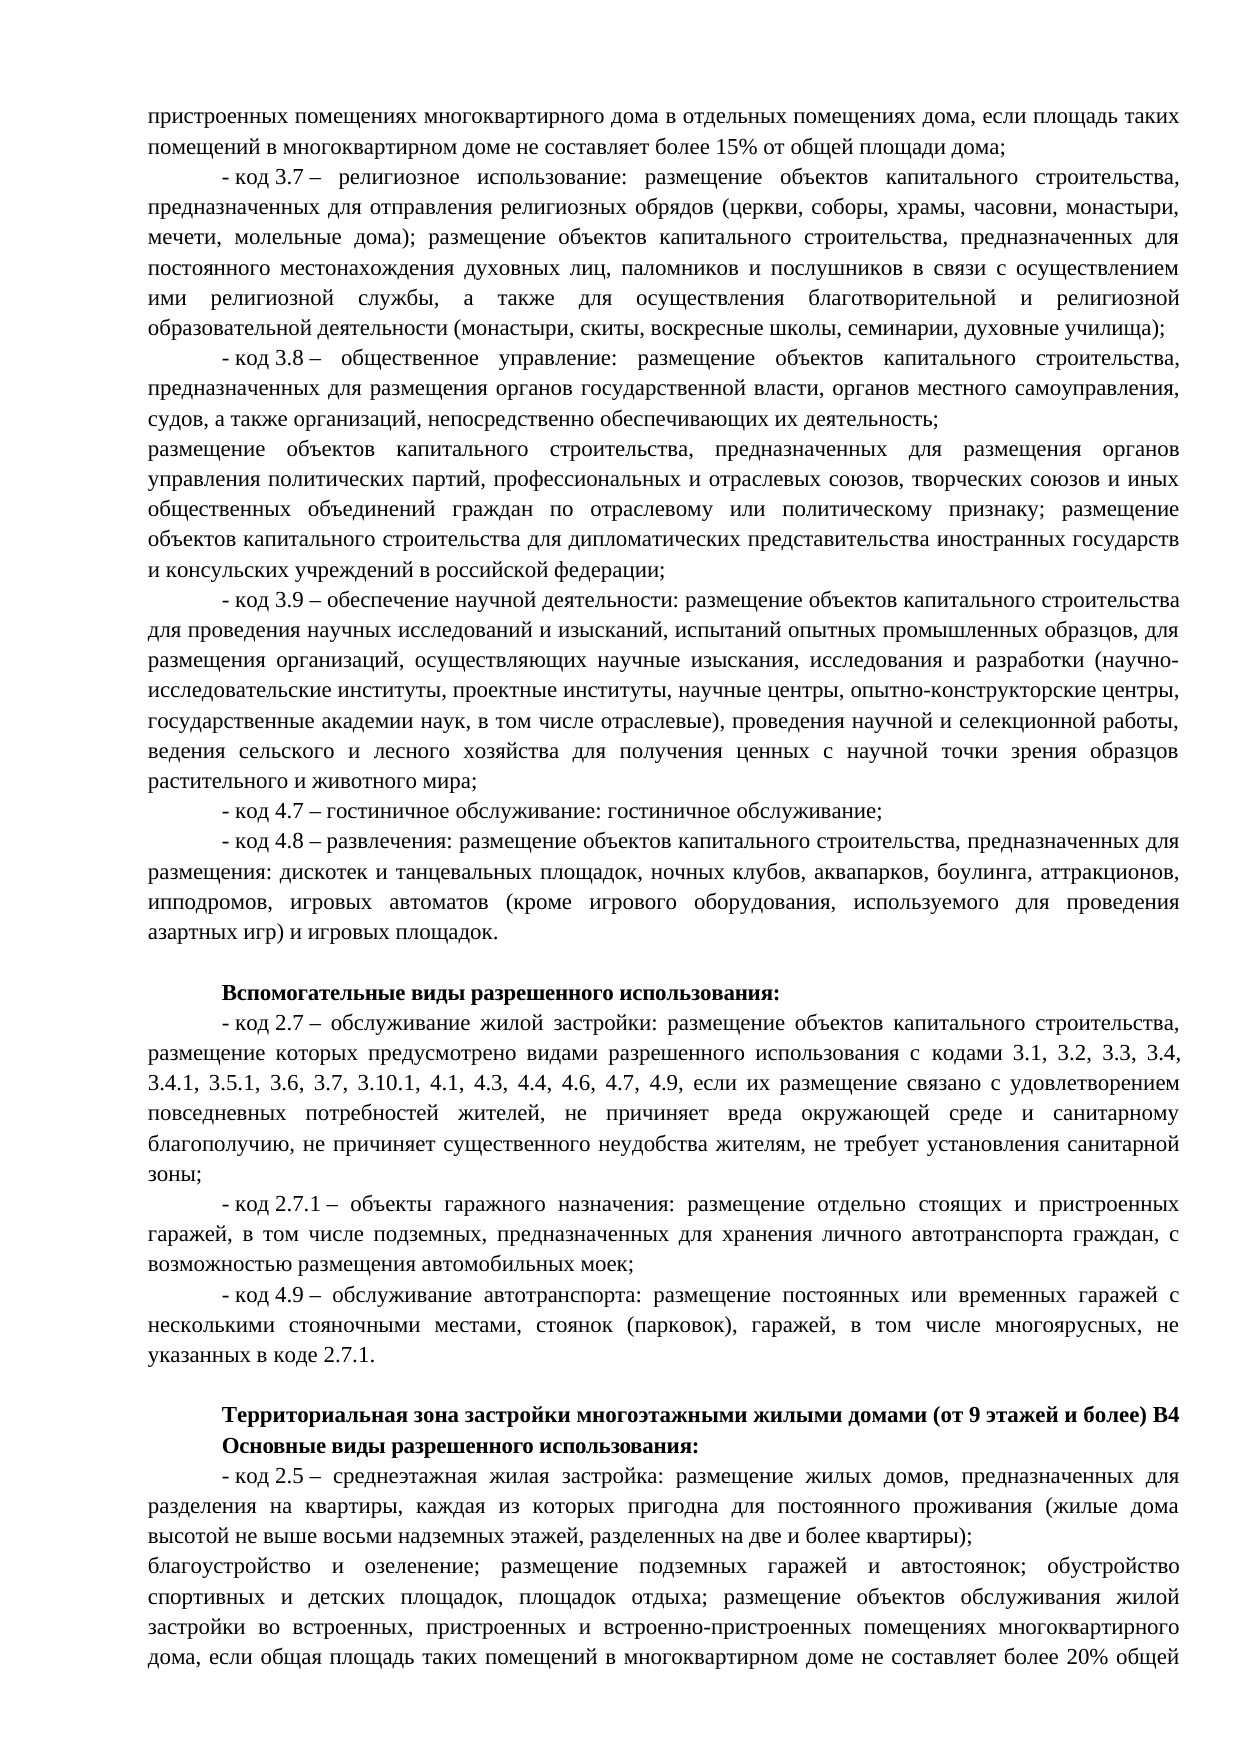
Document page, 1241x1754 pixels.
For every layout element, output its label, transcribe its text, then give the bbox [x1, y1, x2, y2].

text - код 3.7 – религиозное использование: размещение объектов капитального строительства, предназначенных для отправления религиозных обрядов (церкви, соборы, храмы, часовни, монастыри, мечети, молельные дома); размещение объектов капитального строительства, предназначенных для постоянного местонахождения духовных лиц, паломников и послушников в связи с осуществлением ими религиозной службы, а также для осуществления благотворительной и религиозной образовательной деятельности (монастыри, скиты, воскресные школы, семинарии, духовные училища); [148, 163, 1181, 340]
text - код 2.5 – среднеэтажная жилая застройка: размещение жилых домов, предназначенных для разделения на квартиры, каждая из которых пригодна для постоянного проживания (жилые дома высотой не выше восьми надземных этажей, разделенных на две и более квартиры); [148, 1462, 1181, 1549]
text Вспомогательные виды разрешенного использования: [148, 979, 1181, 1005]
text - код 2.7.1 – объекты гаражного назначения: размещение отдельно стоящих и пристроенных гаражей, в том числе подземных, предназначенных для хранения личного автотранспорта граждан, с возможностью размещения автомобильных моек; [148, 1190, 1181, 1277]
text - код 3.9 – обеспечение научной деятельности: размещение объектов капитального строительства для проведения научных исследований и изысканий, испытаний опытных промышленных образцов, для размещения организаций, осуществляющих научные изыскания, исследования и разработки (научно-исследовательские институты, проектные институты, научные центры, опытно-конструкторские центры, государственные академии наук, в том числе отраслевые), проведения научной и селекционной работы, ведения сельского и лесного хозяйства для получения ценных с научной точки зрения образцов растительного и животного мира; [148, 586, 1181, 793]
subtitle Основные виды разрешенного использования: [148, 1432, 1181, 1458]
text размещение объектов капитального строительства, предназначенных для размещения органов управления политических партий, профессиональных и отраслевых союзов, творческих союзов и иных общественных объединений граждан по отраслевому или политическому признаку; размещение объектов капитального строительства для дипломатических представительства иностранных государств и консульских учреждений в российской федерации; [148, 435, 1181, 582]
text - код 4.9 – обслуживание автотранспорта: размещение постоянных или временных гаражей с несколькими стояночными местами, стоянок (парковок), гаражей, в том числе многоярусных, не указанных в коде 2.7.1. [148, 1281, 1181, 1367]
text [148, 103, 1181, 159]
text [148, 1553, 1181, 1669]
text - код 4.7 – гостиничное обслуживание: гостиничное обслуживание; [148, 797, 1181, 824]
text - код 4.8 – развлечения: размещение объектов капитального строительства, предназначенных для размещения: дискотек и танцевальных площадок, ночных клубов, аквапарков, боулинга, аттракционов, ипподромов, игровых автоматов (кроме игрового оборудования, используемого для проведения азартных игр) и игровых площадок. [148, 828, 1181, 944]
text - код 2.7 – обслуживание жилой застройки: размещение объектов капитального строительства, размещение которых предусмотрено видами разрешенного использования с кодами 3.1, 3.2, 3.3, 3.4, 3.4.1, 3.5.1, 3.6, 3.7, 3.10.1, 4.1, 4.3, 4.4, 4.6, 4.7, 4.9, если их размещение связано с удовлетворением повседневных потребностей жителей, не причиняет вреда окружающей среде и санитарному благополучию, не причиняет существенного неудобства жителям, не требует установления санитарной зоны; [148, 1009, 1181, 1186]
text - код 3.8 – общественное управление: размещение объектов капитального строительства, предназначенных для размещения органов государственной власти, органов местного самоуправления, судов, а также организаций, непосредственно обеспечивающих их деятельность; [148, 344, 1181, 431]
text Территориальная зона застройки многоэтажными жилыми домами (от 9 этажей и более) В4 [148, 1402, 1181, 1428]
